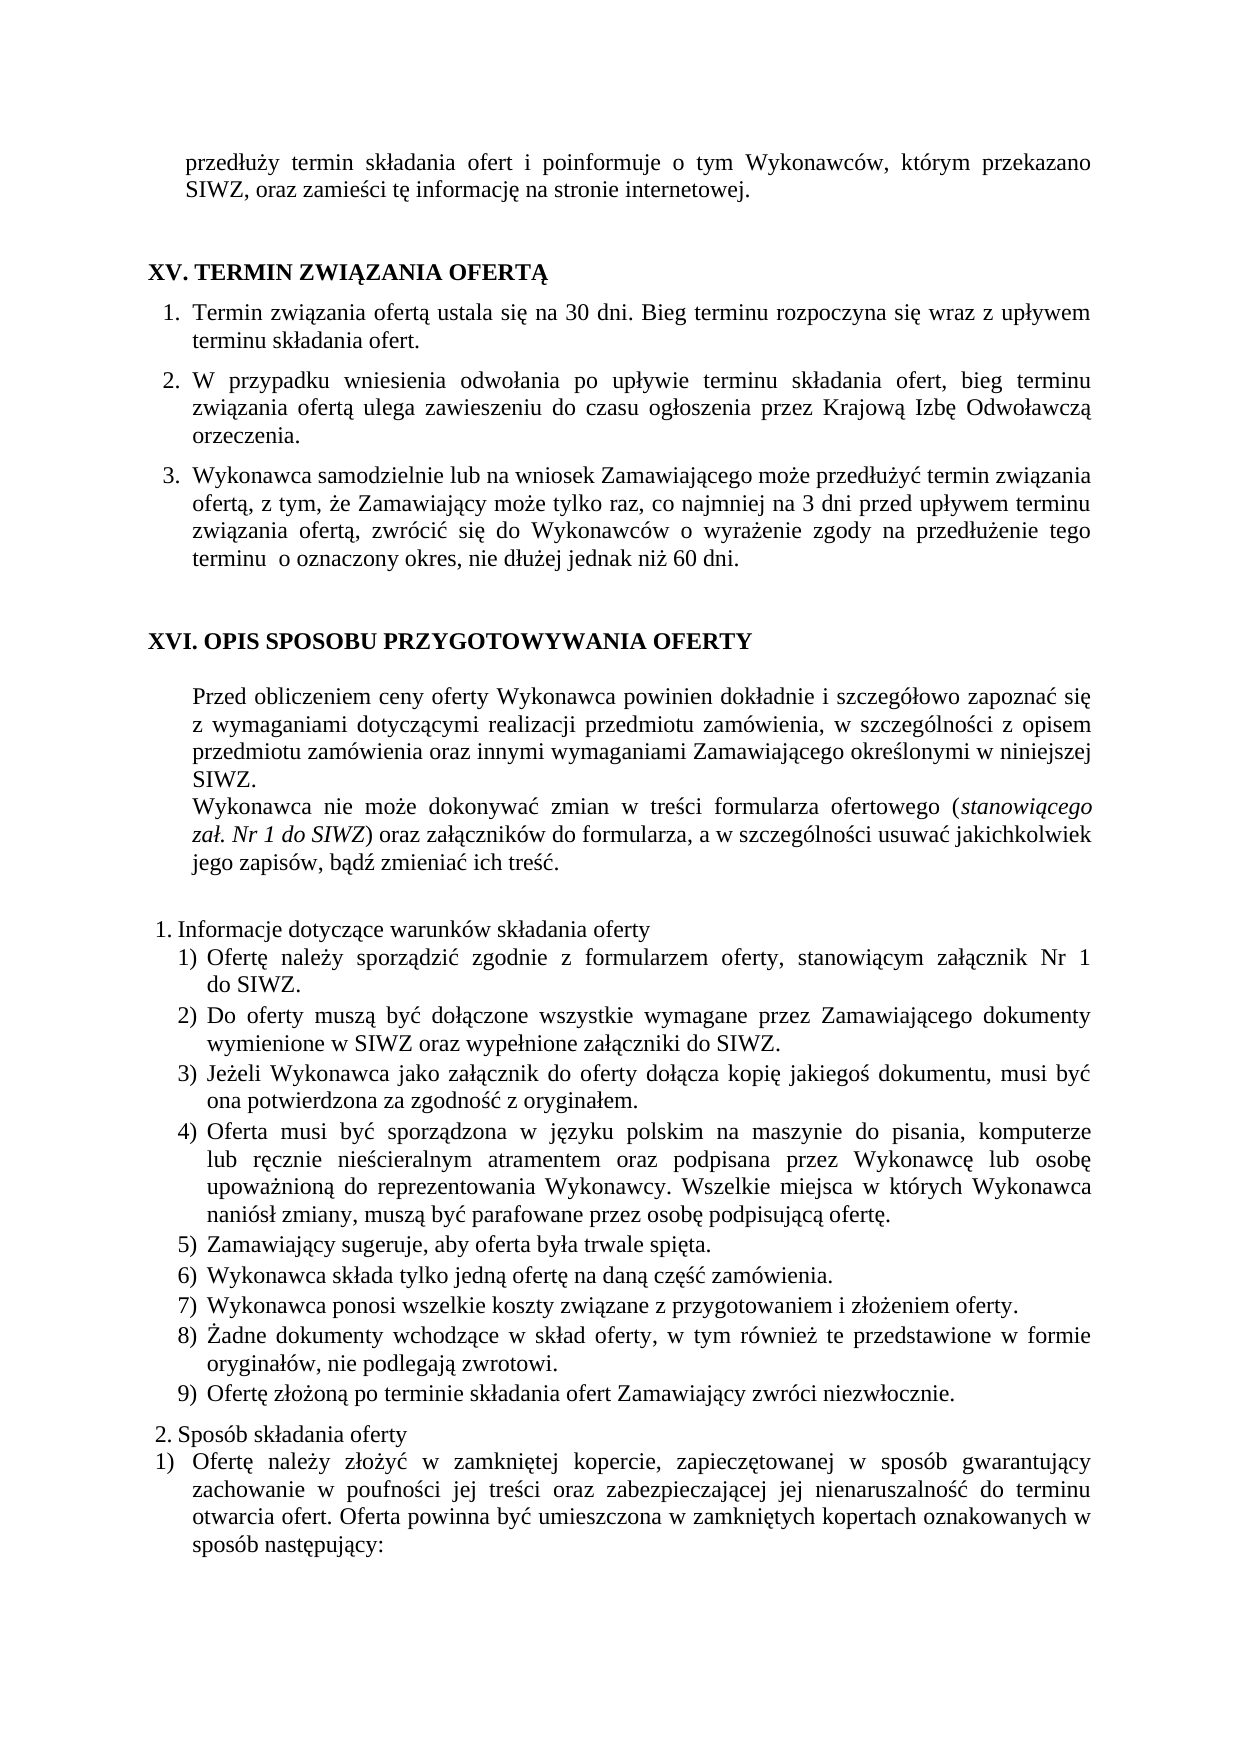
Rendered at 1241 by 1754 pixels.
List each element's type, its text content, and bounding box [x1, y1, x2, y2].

list Żadne dokumenty wchodzące w skład oferty, w tym również te przedstawione w formie oryginałów, nie podlegają zwrotowi. [177, 1321, 1093, 1377]
list Ofertę należy sporządzić zgodnie z formularzem oferty, stanowiącym załącznik Nr 1 do SIWZ. [177, 943, 1093, 998]
list Jeżeli Wykonawca jako załącznik do oferty dołącza kopię jakiegoś dokumentu, musi być ona potwierdzona za zgodność z oryginałem. [177, 1059, 1093, 1114]
list Zamawiający sugeruje, aby oferta była trwale spięta. [177, 1230, 1093, 1258]
list Ofertę złożoną po terminie składania ofert Zamawiający zwróci niezwłocznie. [177, 1379, 1093, 1407]
list Do oferty muszą być dołączone wszystkie wymagane przez Zamawiającego dokumenty wymienione w SIWZ oraz wypełnione załączniki do SIWZ. [177, 1001, 1093, 1056]
list Informacje dotyczące warunków składania oferty [154, 915, 1093, 943]
list Wykonawca samodzielnie lub na wniosek Zamawiającego może przedłużyć termin związania ofertą, z tym, że Zamawiający może tylko raz, co najmniej na 3 dni przed upływem terminu związania ofertą, zwrócić się do Wykonawców o wyrażenie zgody na przedłużenie tego terminu o oznaczony okres, nie dłużej jednak niż 60 dni. [162, 461, 1093, 572]
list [148, 148, 1093, 203]
list W przypadku wniesienia odwołania po upływie terminu składania ofert, bieg terminu związania ofertą ulega zawieszeniu do czasu ogłoszenia przez Krajową Izbę Odwoławczą orzeczenia. [162, 366, 1093, 449]
list Oferta musi być sporządzona w języku polskim na maszynie do pisania, komputerze lub ręcznie nieścieralnym atramentem oraz podpisana przez Wykonawcę lub osobę upoważnioną do reprezentowania Wykonawcy. Wszelkie miejsca w których Wykonawca naniósł zmiany, muszą być parafowane przez osobę podpisującą ofertę. [177, 1117, 1093, 1227]
text XV. TERMIN ZWIĄZANIA OFERTĄ [148, 258, 1093, 286]
list Termin związania ofertą ustala się na 30 dni. Bieg terminu rozpoczyna się wraz z upływem terminu składania ofert. [162, 298, 1093, 353]
list Ofertę należy złożyć w zamkniętej kopercie, zapieczętowanej w sposób gwarantujący zachowanie w poufności jej treści oraz zabezpieczającej jej nienaruszalność do terminu otwarcia ofert. Oferta powinna być umieszczona w zamkniętych kopertach oznakowanych w sposób następujący: [154, 1447, 1093, 1558]
list Wykonawca ponosi wszelkie koszty związane z przygotowaniem i złożeniem oferty. [177, 1291, 1093, 1319]
text Przed obliczeniem ceny oferty Wykonawca powinien dokładnie i szczegółowo zapoznać się z wymaganiami dotyczącymi realizacji przedmiotu zamówienia, w szczególności z opisem przedmiotu zamówienia oraz innymi wymaganiami Zamawiającego określonymi w niniejszej SIWZ. [192, 682, 1093, 792]
list Wykonawca składa tylko jedną ofertę na daną część zamówienia. [177, 1261, 1093, 1288]
list Sposób składania oferty [154, 1419, 1093, 1447]
text XVI. OPIS SPOSOBU PRZYGOTOWYWANIA OFERTY [148, 627, 1093, 654]
text Wykonawca nie może dokonywać zmian w treści formularza ofertowego (stanowiącego zał. Nr 1 do SIWZ) oraz załączników do formularza, a w szczególności usuwać jakichkolwiek jego zapisów, bądź zmieniać ich treść. [192, 792, 1093, 875]
